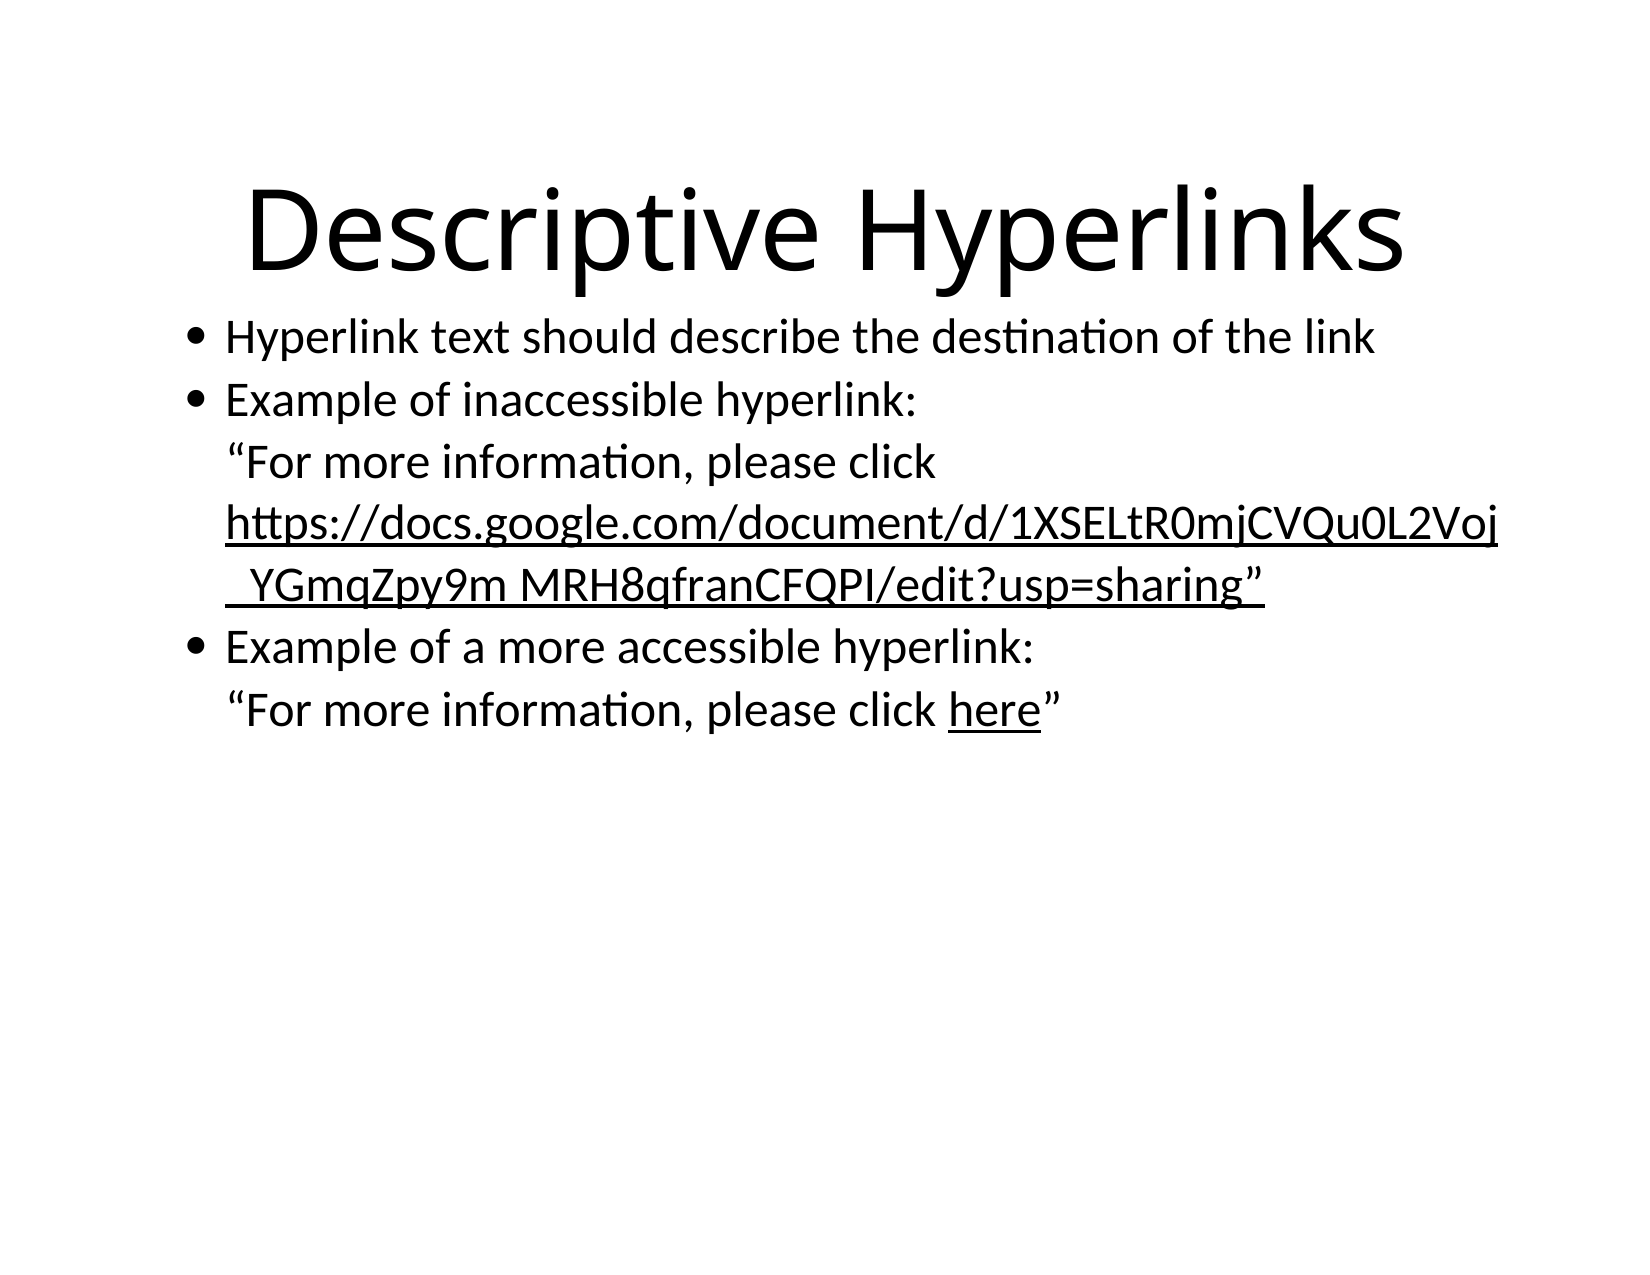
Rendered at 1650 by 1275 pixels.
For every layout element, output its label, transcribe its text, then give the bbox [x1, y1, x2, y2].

list “For more information, please click here” [225, 678, 1500, 739]
list “For more information, please click https://docs.google.com/document/d/1XSELtR0mjCVQu0L2Voj_YGmqZpy9m MRH8qfranCFQPI/edit?usp=sharing” [225, 430, 1500, 613]
list Example of a more accessible hyperlink: [187, 615, 1500, 676]
list Example of inaccessible hyperlink: [187, 368, 1500, 429]
subtitle Descriptive Hyperlinks [150, 150, 1500, 303]
list Hyperlink text should describe the destination of the link [187, 305, 1500, 366]
